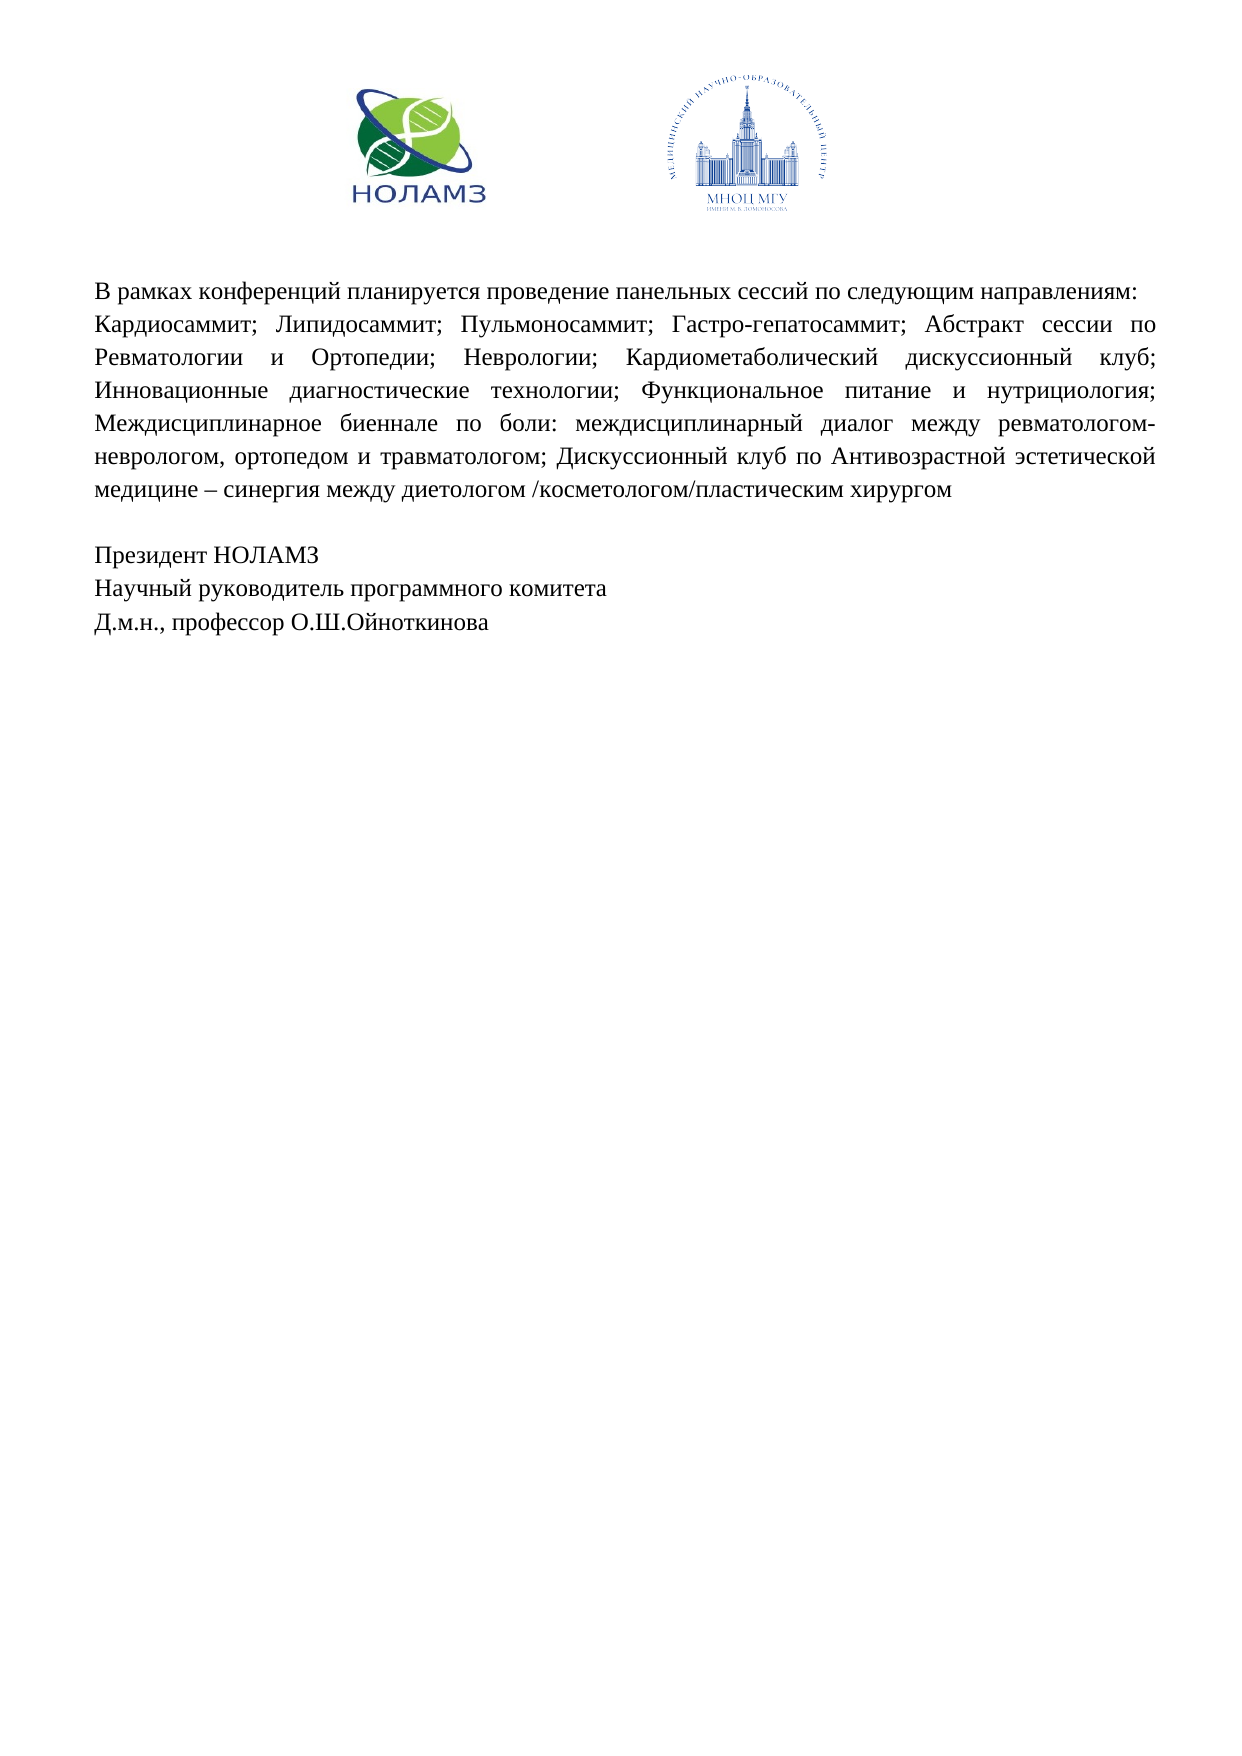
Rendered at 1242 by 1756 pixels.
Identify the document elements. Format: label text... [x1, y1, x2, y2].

picture [333, 88, 487, 211]
text Президент НОЛАМЗ [94, 541, 1157, 569]
text В рамках конференций планируется проведение панельных сессий по следующим направлениям: [94, 276, 1157, 305]
picture [667, 75, 827, 211]
text Д.м.н., профессор О.Ш.Ойноткинова [94, 607, 1157, 635]
text Кардиосаммит; Липидосаммит; Пульмоносаммит; Гастро-гепатосаммит; Абстракт сессии по Ревматологии и Ортопедии; Неврологии; Кардиометаболический дискуссионный клуб; Инновационные диагностические технологии; Функциональное питание и нутрициология; Междисциплинарное биеннале по боли: междисциплинарный диалог между ревматологом-неврологом, ортопедом и травматологом; Дискуссионный клуб по Антивозрастной эстетической медицине – синергия между диетологом /косметологом/пластическим хирургом [94, 309, 1157, 503]
text Научный руководитель программного комитета [94, 573, 1157, 602]
